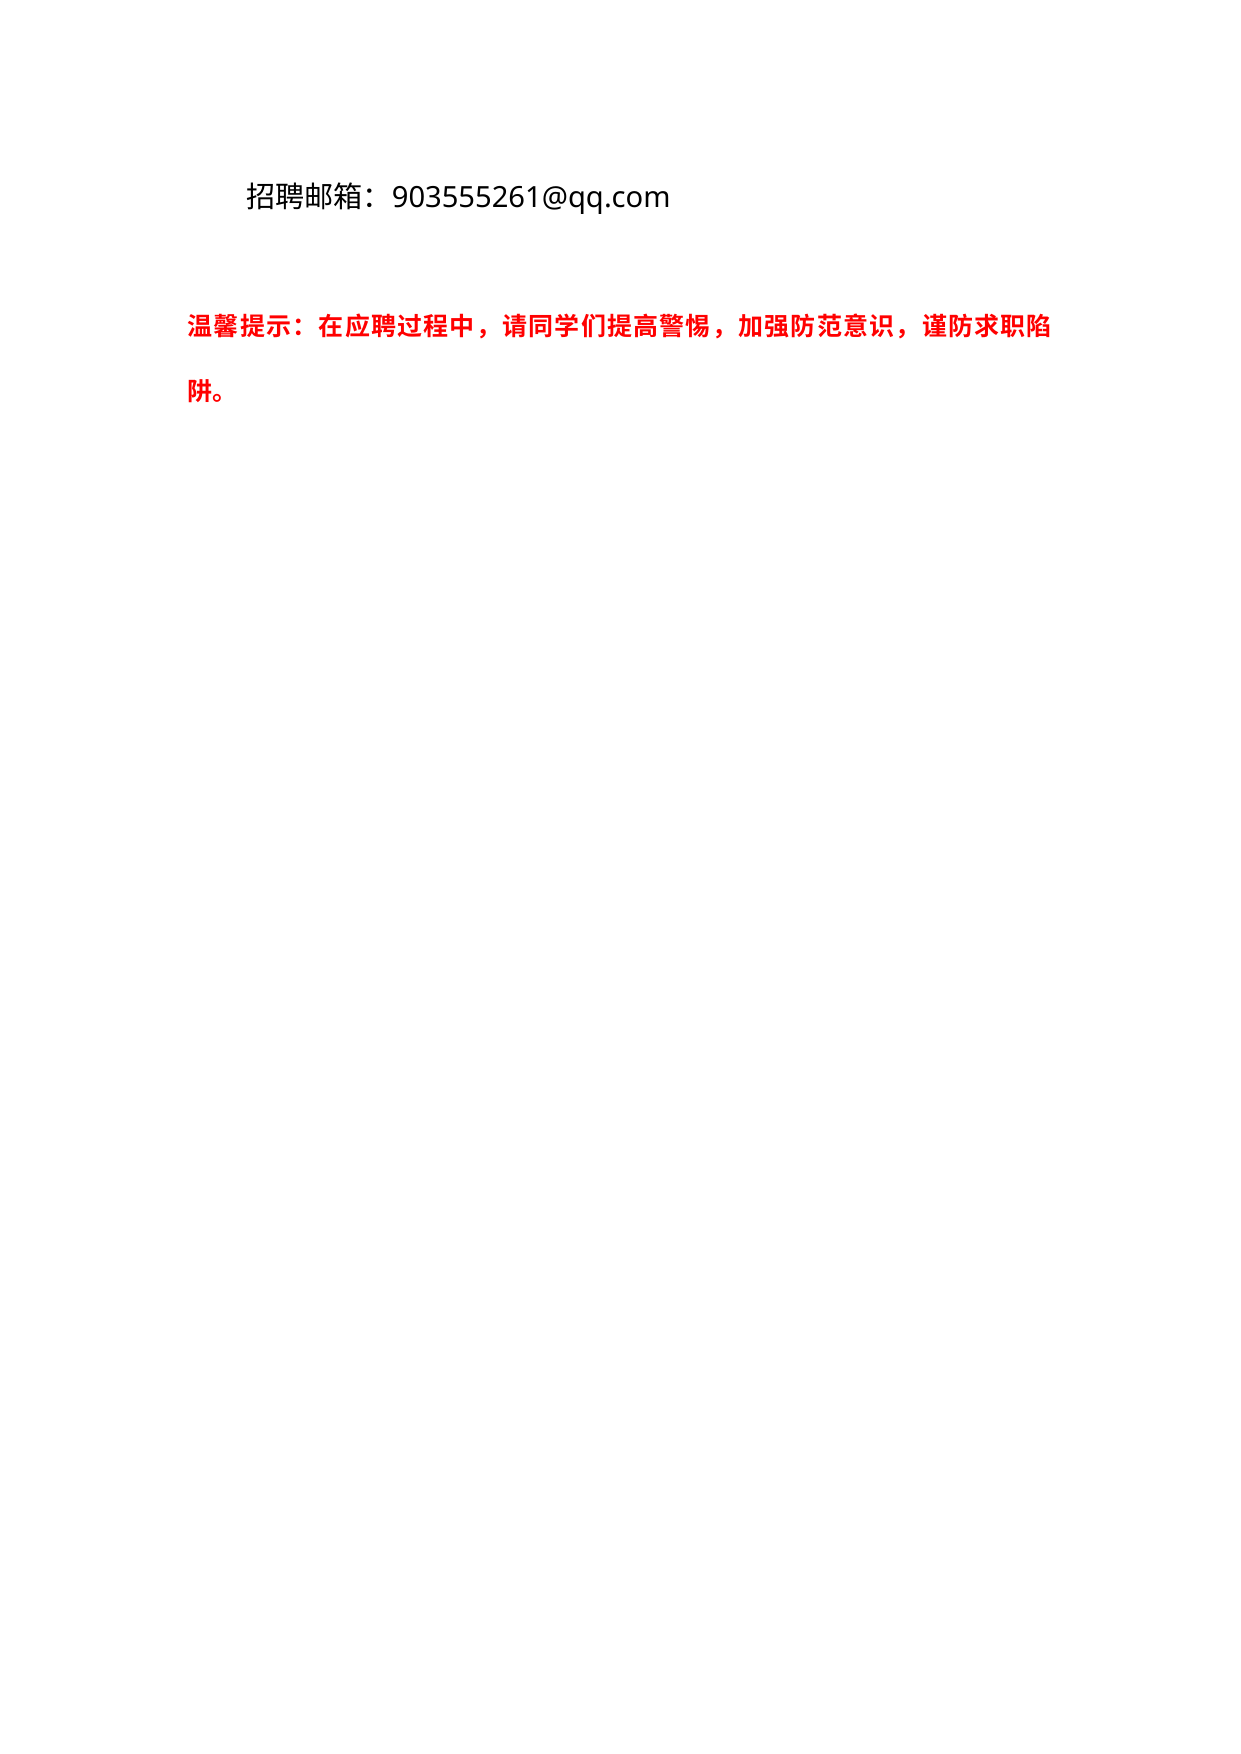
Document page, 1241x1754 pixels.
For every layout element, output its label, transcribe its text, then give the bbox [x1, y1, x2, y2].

text 温馨提示：在应聘过程中，请同学们提高警惕，加强防范意识，谨防求职陷阱。 [187, 292, 1053, 422]
list 招聘邮箱：903555261@qq.com [187, 162, 1053, 227]
